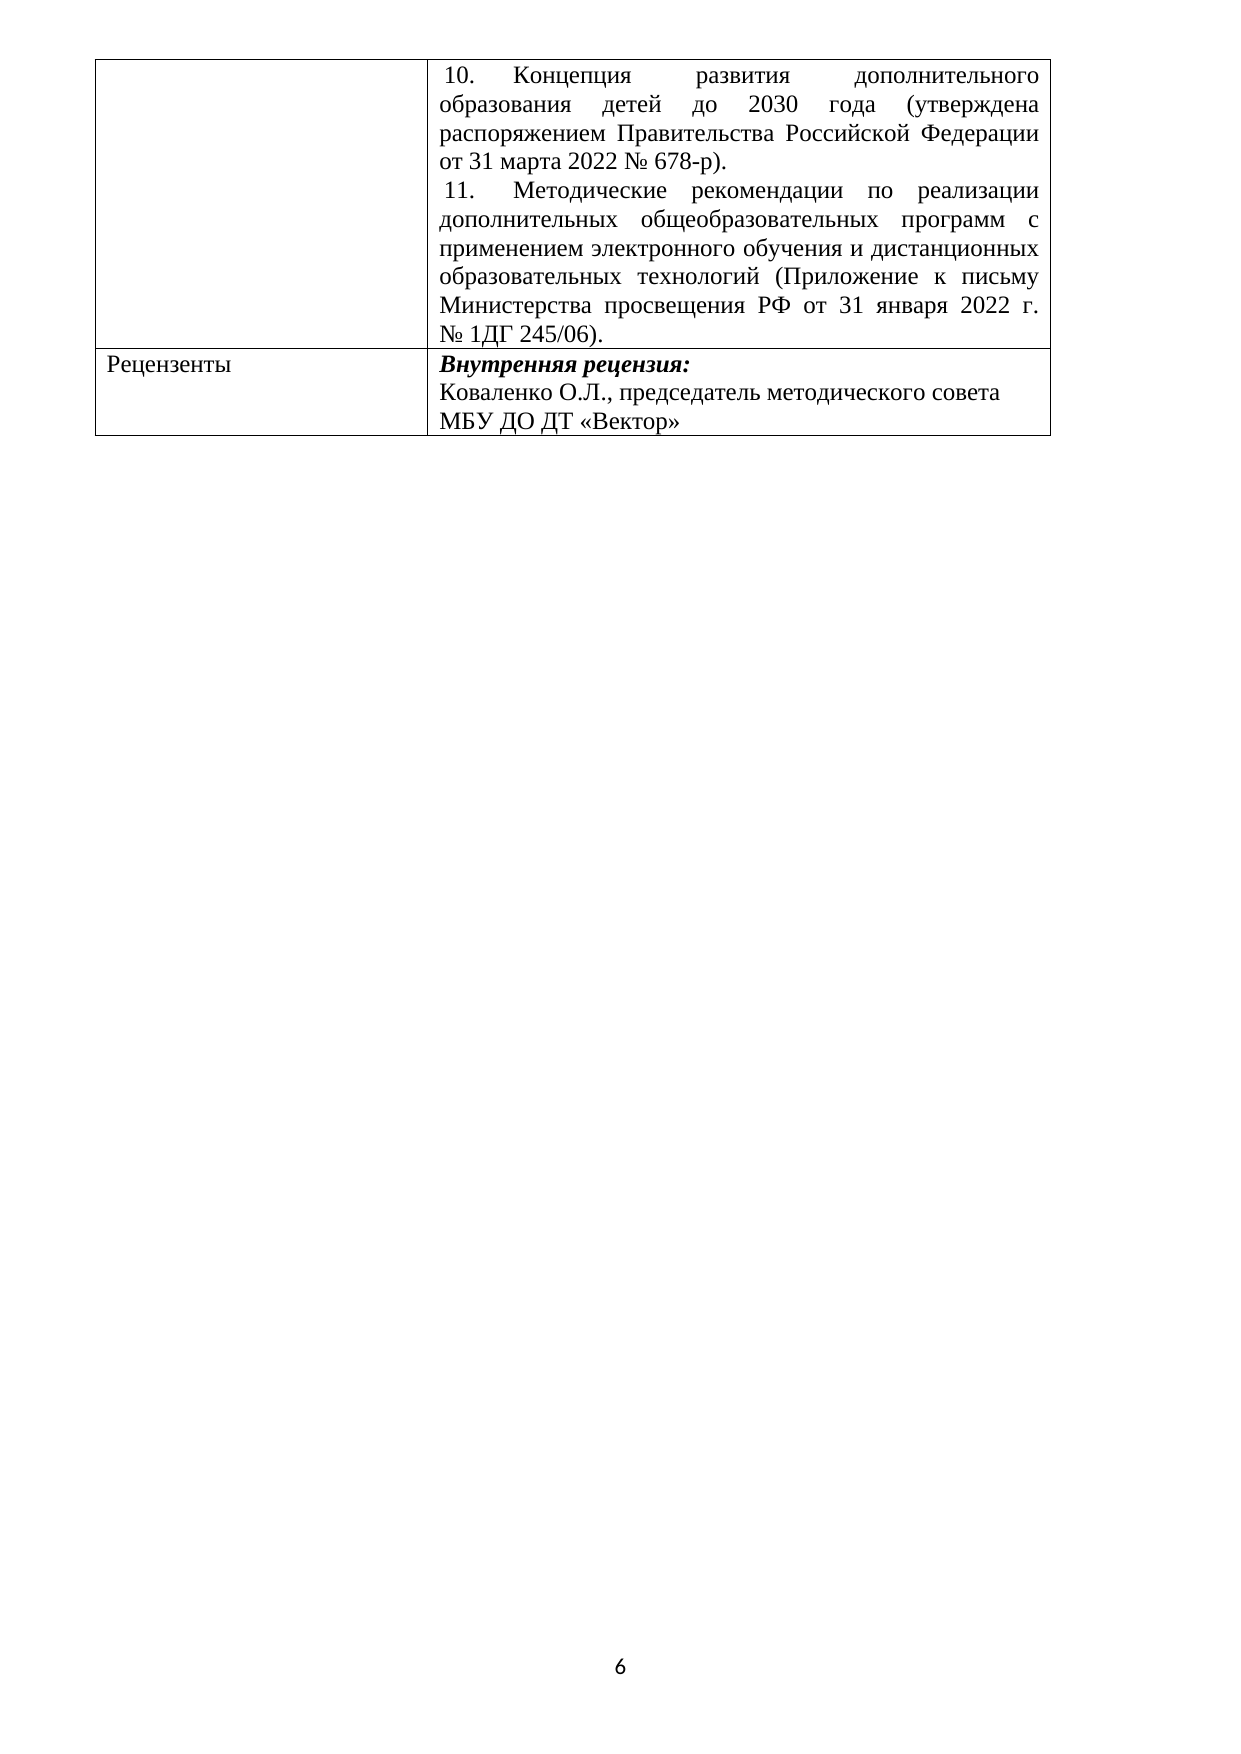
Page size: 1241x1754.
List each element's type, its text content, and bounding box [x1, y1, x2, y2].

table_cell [428, 60, 1050, 348]
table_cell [96, 60, 427, 348]
table_cell Внутренняя рецензия: Коваленко О.Л., председатель методического совета МБУ ДО ДТ «Вектор» [428, 349, 1050, 435]
table_cell Рецензенты [96, 349, 427, 435]
